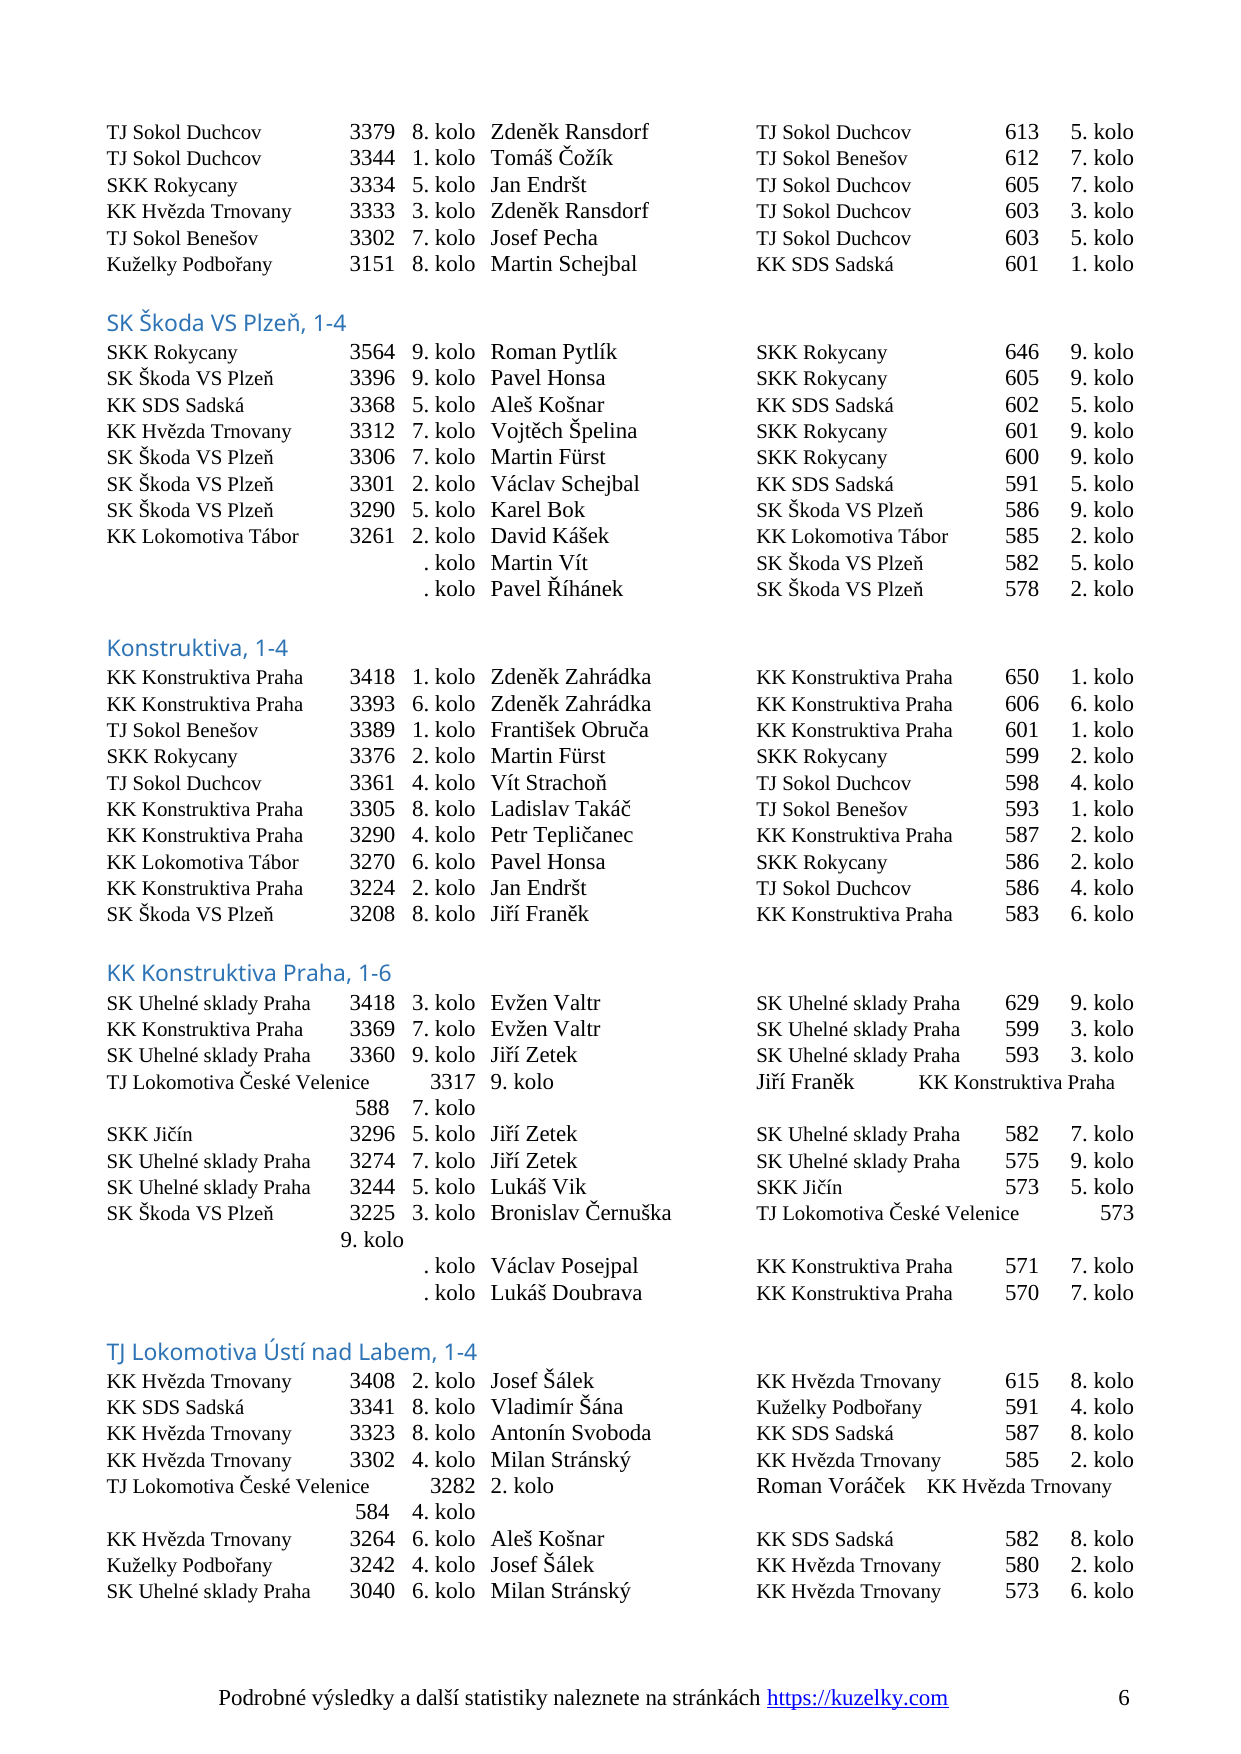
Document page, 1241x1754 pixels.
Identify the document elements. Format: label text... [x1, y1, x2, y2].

text KK Hvězda Trnovany 3323 8. kolo Antonín Svoboda KK SDS Sadská 587 8. kolo [106, 1419, 1134, 1446]
text SK Škoda VS Plzeň 3208 8. kolo Jiří Franěk KK Konstruktiva Praha 583 6. kolo [106, 901, 1134, 927]
text TJ Sokol Duchcov 3344 1. kolo Tomáš Čožík TJ Sokol Benešov 612 7. kolo [106, 144, 1134, 171]
text Kuželky Podbořany 3151 8. kolo Martin Schejbal KK SDS Sadská 601 1. kolo [106, 250, 1134, 276]
text TJ Sokol Duchcov 3379 8. kolo Zdeněk Ransdorf TJ Sokol Duchcov 613 5. kolo [106, 118, 1134, 144]
text SK Škoda VS Plzeň 3301 2. kolo Václav Schejbal KK SDS Sadská 591 5. kolo [106, 470, 1134, 496]
text KK Konstruktiva Praha 3418 1. kolo Zdeněk Zahrádka KK Konstruktiva Praha 650 1. kolo [106, 663, 1134, 690]
text SK Škoda VS Plzeň 3290 5. kolo Karel Bok SK Škoda VS Plzeň 586 9. kolo [106, 496, 1134, 522]
text SK Uhelné sklady Praha 3274 7. kolo Jiří Zetek SK Uhelné sklady Praha 575 9. kolo [106, 1147, 1134, 1173]
subtitle TJ Lokomotiva Ústí nad Labem, 1-4 [106, 1335, 1134, 1367]
text KK Hvězda Trnovany 3333 3. kolo Zdeněk Ransdorf TJ Sokol Duchcov 603 3. kolo [106, 197, 1134, 223]
subtitle KK Konstruktiva Praha, 1-6 [106, 957, 1134, 989]
text TJ Lokomotiva České Velenice 3282 2. kolo Roman Voráček KK Hvězda Trnovany 584 4. kolo [106, 1472, 1134, 1525]
text KK Konstruktiva Praha 3290 4. kolo Petr Tepličanec KK Konstruktiva Praha 587 2. kolo [106, 821, 1134, 848]
text KK SDS Sadská 3368 5. kolo Aleš Košnar KK SDS Sadská 602 5. kolo [106, 391, 1134, 417]
text . kolo Martin Vít SK Škoda VS Plzeň 582 5. kolo [106, 549, 1134, 575]
text TJ Sokol Benešov 3389 1. kolo František Obruča KK Konstruktiva Praha 601 1. kolo [106, 716, 1134, 742]
text KK SDS Sadská 3341 8. kolo Vladimír Šána Kuželky Podbořany 591 4. kolo [106, 1393, 1134, 1419]
text KK Konstruktiva Praha 3305 8. kolo Ladislav Takáč TJ Sokol Benešov 593 1. kolo [106, 795, 1134, 821]
text SK Uhelné sklady Praha 3418 3. kolo Evžen Valtr SK Uhelné sklady Praha 629 9. kolo [106, 989, 1134, 1015]
text SK Uhelné sklady Praha 3360 9. kolo Jiří Zetek SK Uhelné sklady Praha 593 3. kolo [106, 1041, 1134, 1068]
text Kuželky Podbořany 3242 4. kolo Josef Šálek KK Hvězda Trnovany 580 2. kolo [106, 1551, 1134, 1577]
text TJ Sokol Duchcov 3361 4. kolo Vít Strachoň TJ Sokol Duchcov 598 4. kolo [106, 769, 1134, 795]
text KK Hvězda Trnovany 3312 7. kolo Vojtěch Špelina SKK Rokycany 601 9. kolo [106, 417, 1134, 443]
text TJ Sokol Benešov 3302 7. kolo Josef Pecha TJ Sokol Duchcov 603 5. kolo [106, 223, 1134, 250]
subtitle Konstruktiva, 1-4 [106, 632, 1134, 663]
text KK Hvězda Trnovany 3302 4. kolo Milan Stránský KK Hvězda Trnovany 585 2. kolo [106, 1446, 1134, 1472]
text SK Uhelné sklady Praha 3244 5. kolo Lukáš Vik SKK Jičín 573 5. kolo [106, 1173, 1134, 1199]
text KK Konstruktiva Praha 3224 2. kolo Jan Endršt TJ Sokol Duchcov 586 4. kolo [106, 874, 1134, 901]
text SKK Rokycany 3564 9. kolo Roman Pytlík SKK Rokycany 646 9. kolo [106, 338, 1134, 364]
text SK Škoda VS Plzeň 3306 7. kolo Martin Fürst SKK Rokycany 600 9. kolo [106, 443, 1134, 470]
text . kolo Pavel Říhánek SK Škoda VS Plzeň 578 2. kolo [106, 575, 1134, 602]
subtitle SK Škoda VS Plzeň, 1-4 [106, 307, 1134, 338]
text SK Škoda VS Plzeň 3396 9. kolo Pavel Honsa SKK Rokycany 605 9. kolo [106, 364, 1134, 391]
text SKK Rokycany 3334 5. kolo Jan Endršt TJ Sokol Duchcov 605 7. kolo [106, 171, 1134, 197]
text TJ Lokomotiva České Velenice 3317 9. kolo Jiří Franěk KK Konstruktiva Praha 588 7. kolo [106, 1068, 1134, 1120]
text KK Hvězda Trnovany 3264 6. kolo Aleš Košnar KK SDS Sadská 582 8. kolo [106, 1525, 1134, 1551]
text KK Hvězda Trnovany 3408 2. kolo Josef Šálek KK Hvězda Trnovany 615 8. kolo [106, 1367, 1134, 1393]
text SKK Jičín 3296 5. kolo Jiří Zetek SK Uhelné sklady Praha 582 7. kolo [106, 1120, 1134, 1147]
text KK Konstruktiva Praha 3369 7. kolo Evžen Valtr SK Uhelné sklady Praha 599 3. kolo [106, 1015, 1134, 1041]
text KK Konstruktiva Praha 3393 6. kolo Zdeněk Zahrádka KK Konstruktiva Praha 606 6. kolo [106, 690, 1134, 716]
text SK Uhelné sklady Praha 3040 6. kolo Milan Stránský KK Hvězda Trnovany 573 6. kolo [106, 1577, 1134, 1604]
text . kolo Václav Posejpal KK Konstruktiva Praha 571 7. kolo [106, 1252, 1134, 1278]
text SKK Rokycany 3376 2. kolo Martin Fürst SKK Rokycany 599 2. kolo [106, 742, 1134, 769]
text . kolo Lukáš Doubrava KK Konstruktiva Praha 570 7. kolo [106, 1278, 1134, 1305]
text KK Lokomotiva Tábor 3270 6. kolo Pavel Honsa SKK Rokycany 586 2. kolo [106, 848, 1134, 874]
text SK Škoda VS Plzeň 3225 3. kolo Bronislav Černuška TJ Lokomotiva České Velenice 573 9. kolo [106, 1199, 1134, 1252]
text KK Lokomotiva Tábor 3261 2. kolo David Kášek KK Lokomotiva Tábor 585 2. kolo [106, 522, 1134, 549]
